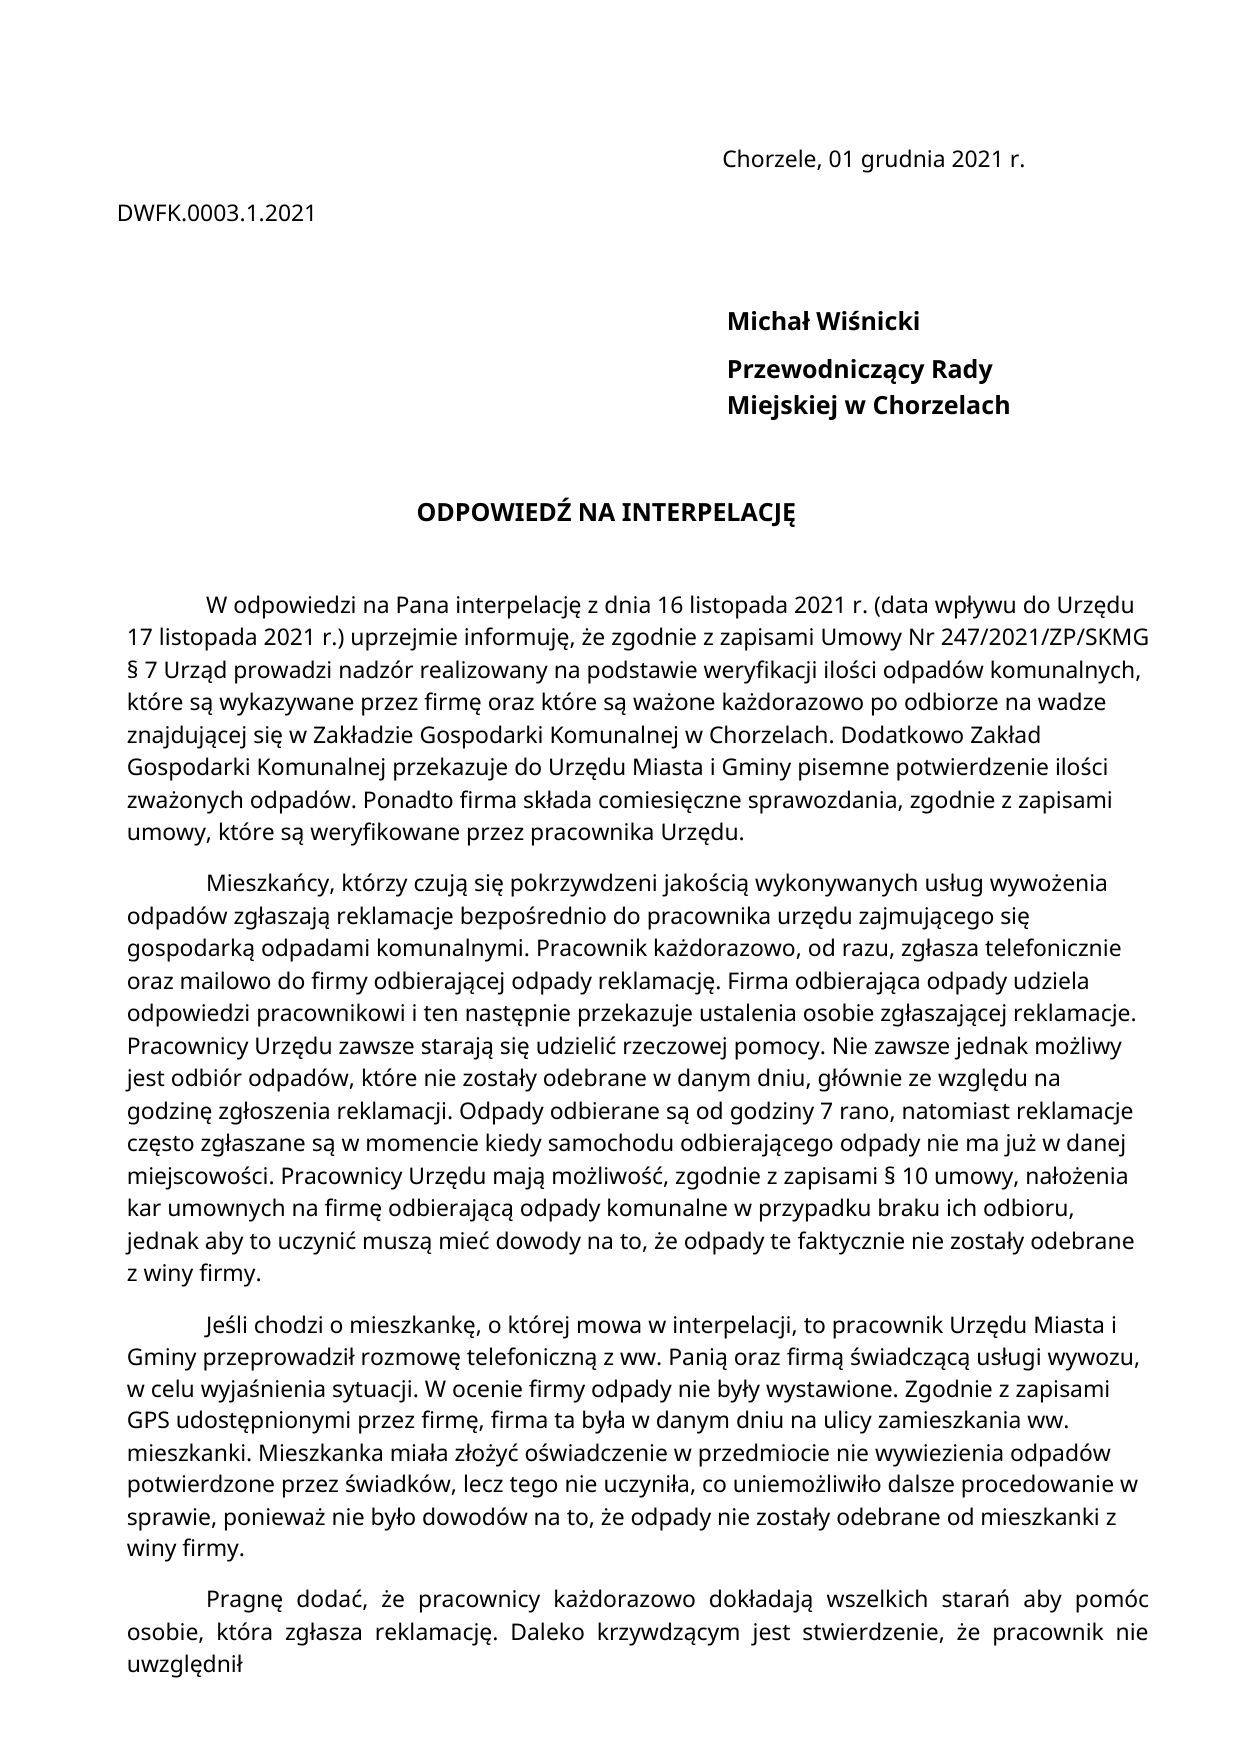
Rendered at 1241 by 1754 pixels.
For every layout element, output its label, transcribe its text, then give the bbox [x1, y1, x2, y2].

text Mieszkańcy, którzy czują się pokrzywdzeni jakością wykonywanych usług wywożenia odpadów zgłaszają reklamacje bezpośrednio do pracownika urzędu zajmującego się gospodarką odpadami komunalnymi. Pracownik każdorazowo, od razu, zgłasza telefonicznie oraz mailowo do firmy odbierającej odpady reklamację. Firma odbierająca odpady udziela odpowiedzi pracownikowi i ten następnie przekazuje ustalenia osobie zgłaszającej reklamacje. Pracownicy Urzędu zawsze starają się udzielić rzeczowej pomocy. Nie zawsze jednak możliwy jest odbiór odpadów, które nie zostały odebrane w danym dniu, głównie ze względu na godzinę zgłoszenia reklamacji. Odpady odbierane są od godziny 7 rano, natomiast reklamacje często zgłaszane są w momencie kiedy samochodu odbierającego odpady nie ma już w danej miejscowości. Pracownicy Urzędu mają możliwość, zgodnie z zapisami § 10 umowy, nałożenia kar umownych na firmę odbierającą odpady komunalne w przypadku braku ich odbioru, jednak aby to uczynić muszą mieć dowody na to, że odpady te faktycznie nie zostały odebrane z winy firmy. [127, 866, 1150, 1288]
text Michał Wiśnicki [727, 310, 1086, 335]
text ODPOWIEDŹ NA INTERPELACJĘ [127, 502, 1086, 527]
text DWFK.0003.1.2021 [49, 203, 317, 226]
text Jeśli chodzi o mieszkankę, o której mowa w interpelacji, to pracownik Urzędu Miasta i Gminy przeprowadził rozmowę telefoniczną z ww. Panią oraz firmą świadczącą usługi wywozu, w celu wyjaśnienia sytuacji. W ocenie firmy odpady nie były wystawione. Zgodnie z zapisami GPS udostępnionymi przez firmę, firma ta była w danym dniu na ulicy zamieszkania ww. mieszkanki. Mieszkanka miała złożyć oświadczenie w przedmiocie nie wywiezienia odpadów potwierdzone przez świadków, lecz tego nie uczyniła, co uniemożliwiło dalsze procedowanie w sprawie, ponieważ nie było dowodów na to, że odpady nie zostały odebrane od mieszkanki z winy firmy. [127, 1307, 1150, 1563]
text Pragnę dodać, że pracownicy każdorazowo dokładają wszelkich starań aby pomóc osobie, która zgłasza reklamację. Daleko krzywdzącym jest stwierdzenie, że pracownik nie uwzględnił [127, 1582, 1150, 1679]
text W odpowiedzi na Pana interpelację z dnia 16 listopada 2021 r. (data wpływu do Urzędu 17 listopada 2021 r.) uprzejmie informuję, że zgodnie z zapisami Umowy Nr 247/2021/ZP/SKMG § 7 Urząd prowadzi nadzór realizowany na podstawie weryfikacji ilości odpadów komunalnych, które są wykazywane przez firmę oraz które są ważone każdorazowo po odbiorze na wadze znajdującej się w Zakładzie Gospodarki Komunalnej w Chorzelach. Dodatkowo Zakład Gospodarki Komunalnej przekazuje do Urzędu Miasta i Gminy pisemne potwierdzenie ilości zważonych odpadów. Ponadto firma składa comiesięczne sprawozdania, zgodnie z zapisami umowy, które są weryfikowane przez pracownika Urzędu. [127, 587, 1150, 847]
text Przewodniczący Rady Miejskiej w Chorzelach [727, 350, 1086, 421]
text Chorzele, 01 grudnia 2021 r. [722, 149, 1026, 172]
